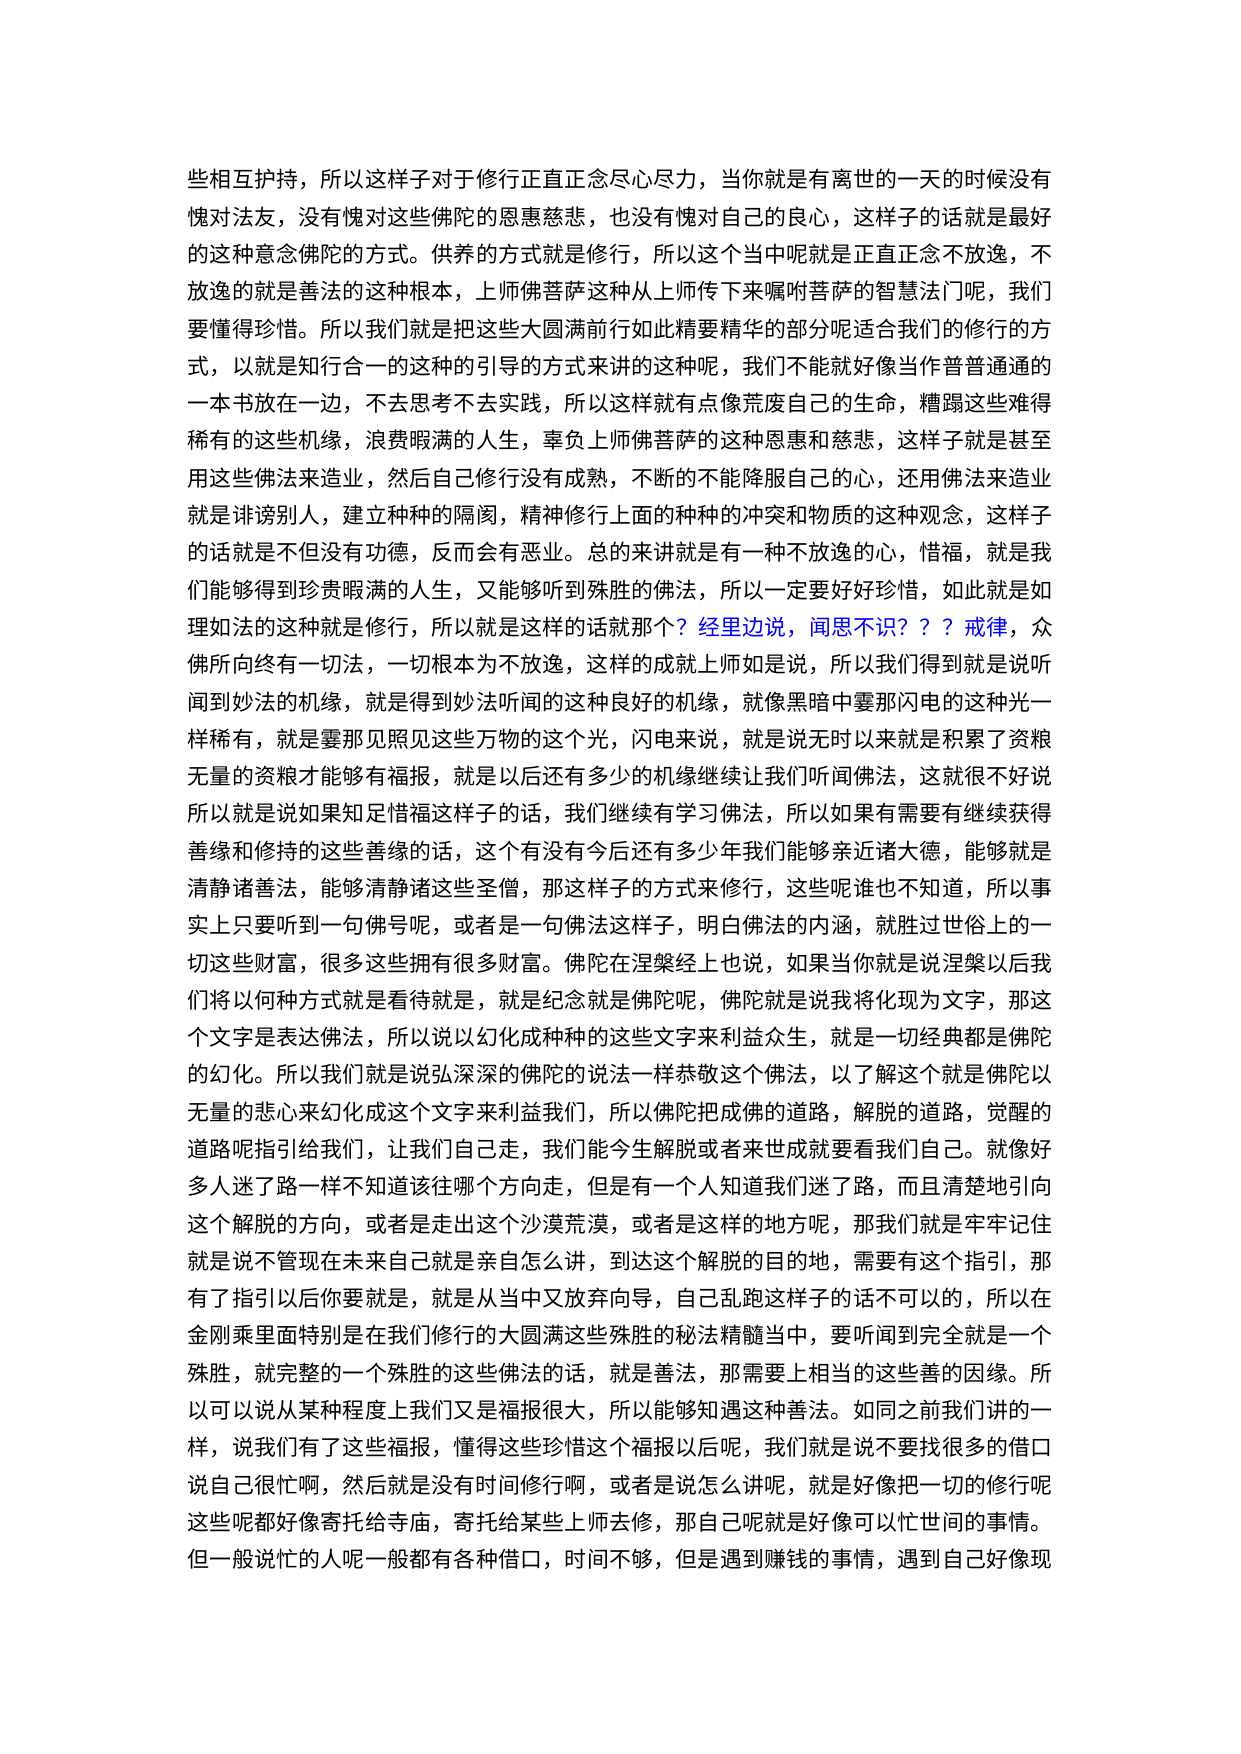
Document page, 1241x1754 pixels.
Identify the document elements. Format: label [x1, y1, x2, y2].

text [187, 162, 1053, 1574]
